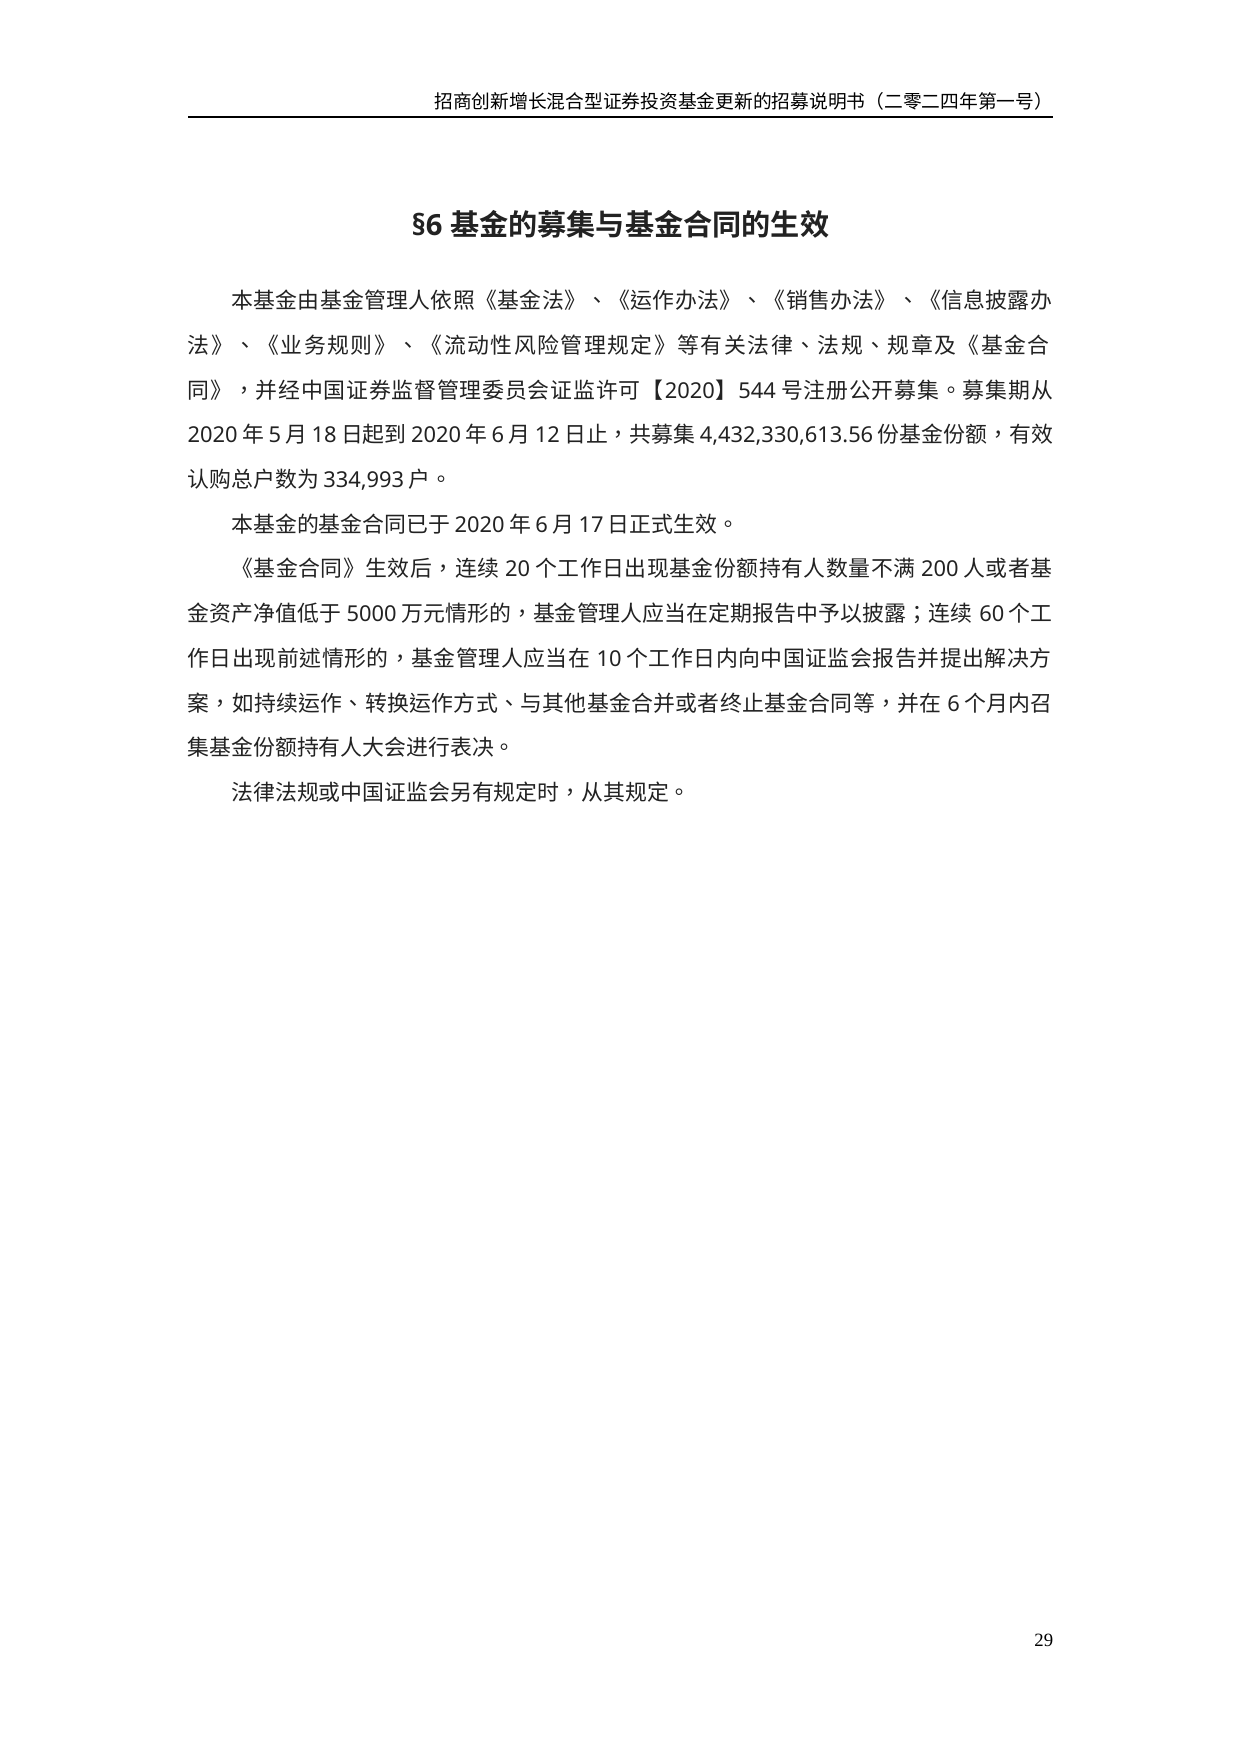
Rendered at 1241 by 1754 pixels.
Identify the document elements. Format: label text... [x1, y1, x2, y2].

text 本基金的基金合同已于2020年6月17日正式生效。 [187, 509, 1053, 538]
text 本基金由基金管理人依照《基金法》、《运作办法》、《销售办法》、《信息披露办法》、《业务规则》、《流动性风险管理规定》等有关法律、法规、规章及《基金合同》，并经中国证券监督管理委员会证监许可【2020】544号注册公开募集。募集期从2020年5月18日起到2020年6月12日止，共募集4,432,330,613.56份基金份额，有效认购总户数为334,993户。 [187, 285, 1053, 494]
text §6 基金的募集与基金合同的生效 [187, 191, 1053, 256]
text 法律法规或中国证监会另有规定时，从其规定。 [187, 777, 1053, 807]
text 《基金合同》生效后，连续20个工作日出现基金份额持有人数量不满200人或者基金资产净值低于5000万元情形的，基金管理人应当在定期报告中予以披露；连续60个工作日出现前述情形的，基金管理人应当在10个工作日内向中国证监会报告并提出解决方案，如持续运作、转换运作方式、与其他基金合并或者终止基金合同等，并在6个月内召集基金份额持有人大会进行表决。 [187, 553, 1053, 762]
